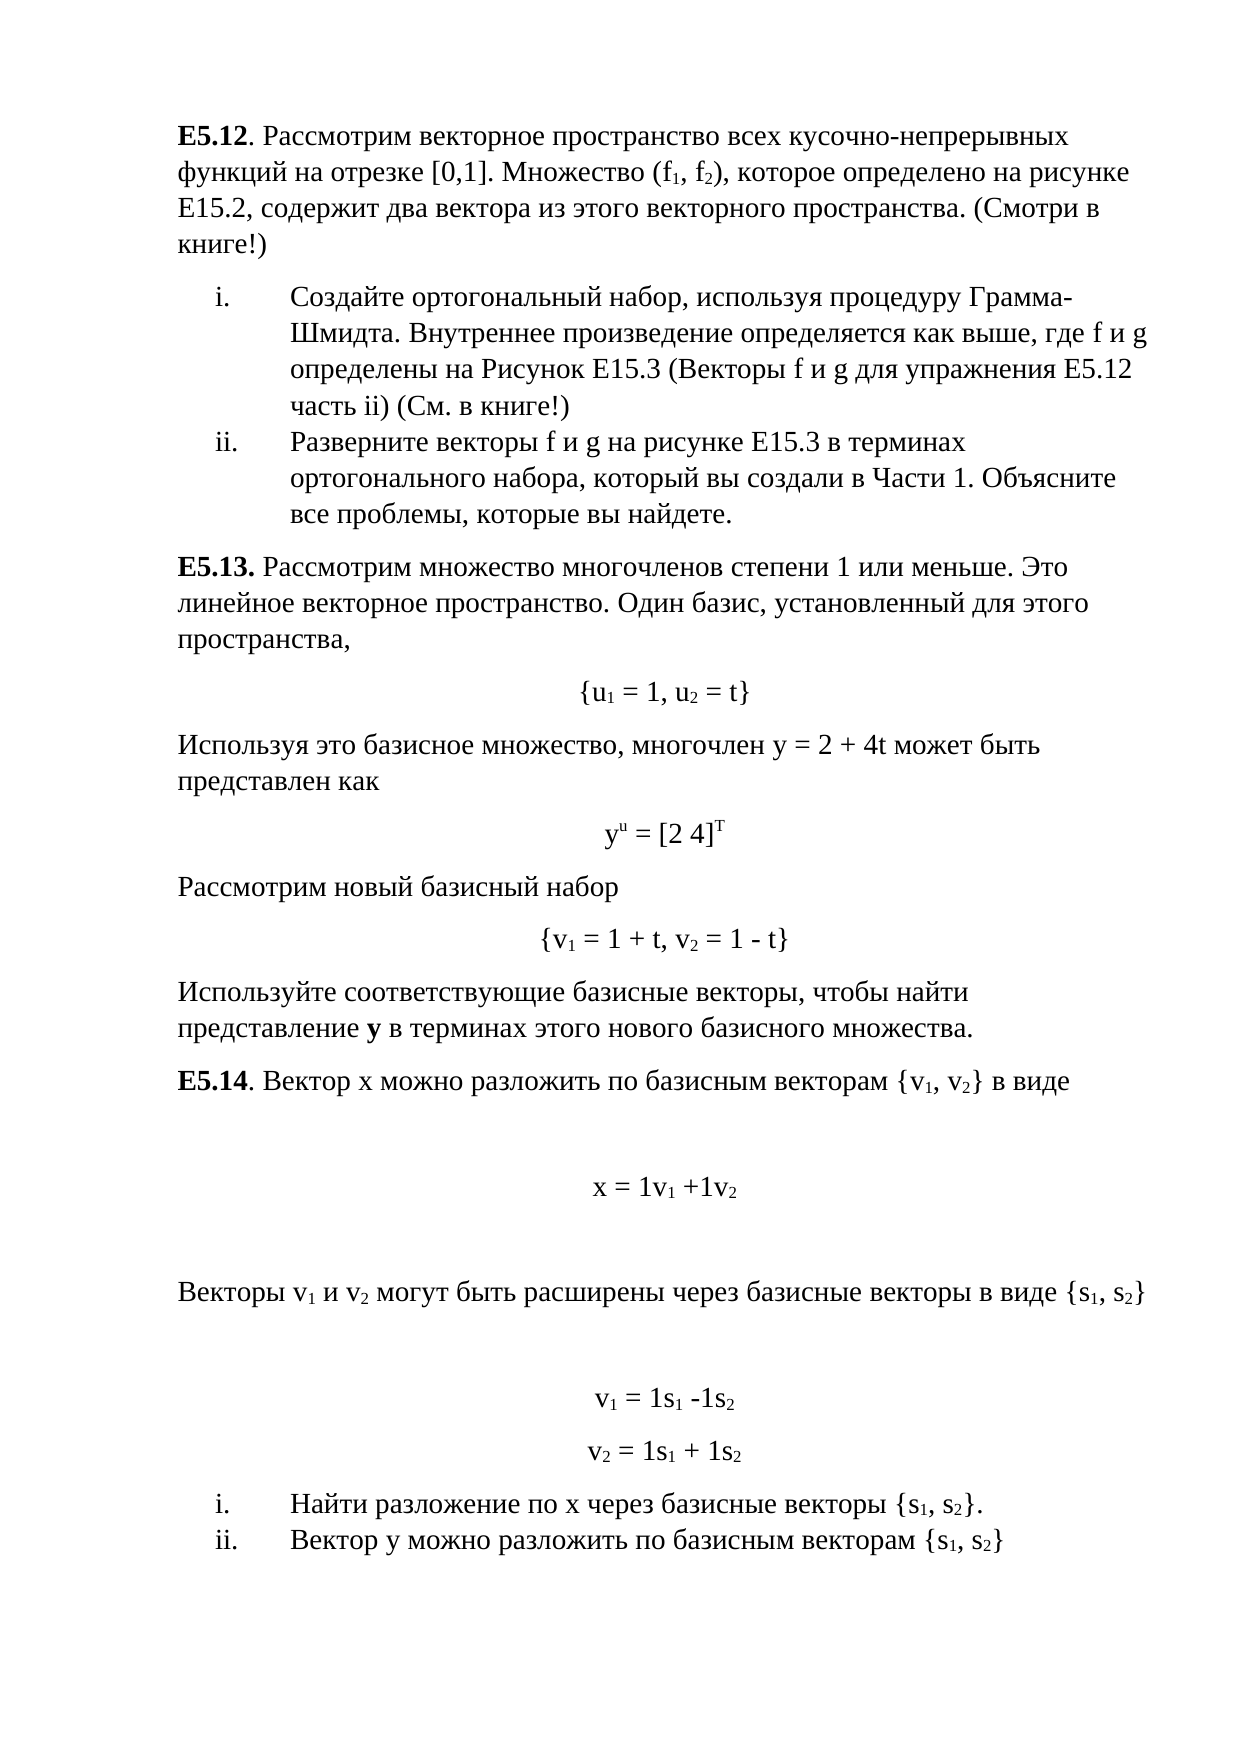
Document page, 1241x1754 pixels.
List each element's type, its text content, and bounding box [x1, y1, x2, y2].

text Векторы v1 и v2 могут быть расширены через базисные векторы в виде {s1, s2} [177, 1274, 1152, 1308]
list Создайте ортогональный набор, используя процедуру Грамма-Шмидта. Внутреннее произведение определяется как выше, где f и g определены на Рисунок E15.3 (Векторы f и g для упражнения E5.12 часть ii) (См. в книге!) [215, 279, 1152, 421]
text {v1 = 1 + t, v2 = 1 - t} [177, 922, 1152, 955]
text v1 = 1s1 -1s2 [177, 1380, 1152, 1414]
text E5.14. Вектор x можно разложить по базисным векторам {v1, v2} в виде [177, 1063, 1152, 1097]
text Рассмотрим новый базисный набор [177, 869, 1152, 902]
list Найти разложение по х через базисные векторы {s1, s2}. [215, 1486, 1152, 1519]
text v2 = 1s1 + 1s2 [177, 1433, 1152, 1467]
list Вектор y можно разложить по базисным векторам {s1, s2} [215, 1522, 1152, 1556]
list Разверните векторы f и g на рисунке E15.3 в терминах ортогонального набора, который вы создали в Части 1. Объясните все проблемы, которые вы найдете. [215, 424, 1152, 530]
text E5.13. Рассмотрим множество многочленов степени 1 или меньше. Это линейное векторное пространство. Один базис, установленный для этого пространства, [177, 549, 1152, 655]
text Используя это базисное множество, многочлен y = 2 + 4t может быть представлен как [177, 727, 1152, 797]
text Используйте соответствующие базисные векторы, чтобы найти представление y в терминах этого нового базисного множества. [177, 974, 1152, 1044]
text x = 1v1 +1v2 [177, 1169, 1152, 1202]
text yu = [2 4]T [177, 816, 1152, 849]
text E5.12. Рассмотрим векторное пространство всех кусочно-непрерывных функций на отрезке [0,1]. Множество (f1, f2), которое определено на рисунке E15.2, содержит два вектора из этого векторного пространства. (Смотри в книге!) [177, 118, 1152, 260]
text {u1 = 1, u2 = t} [177, 674, 1152, 708]
